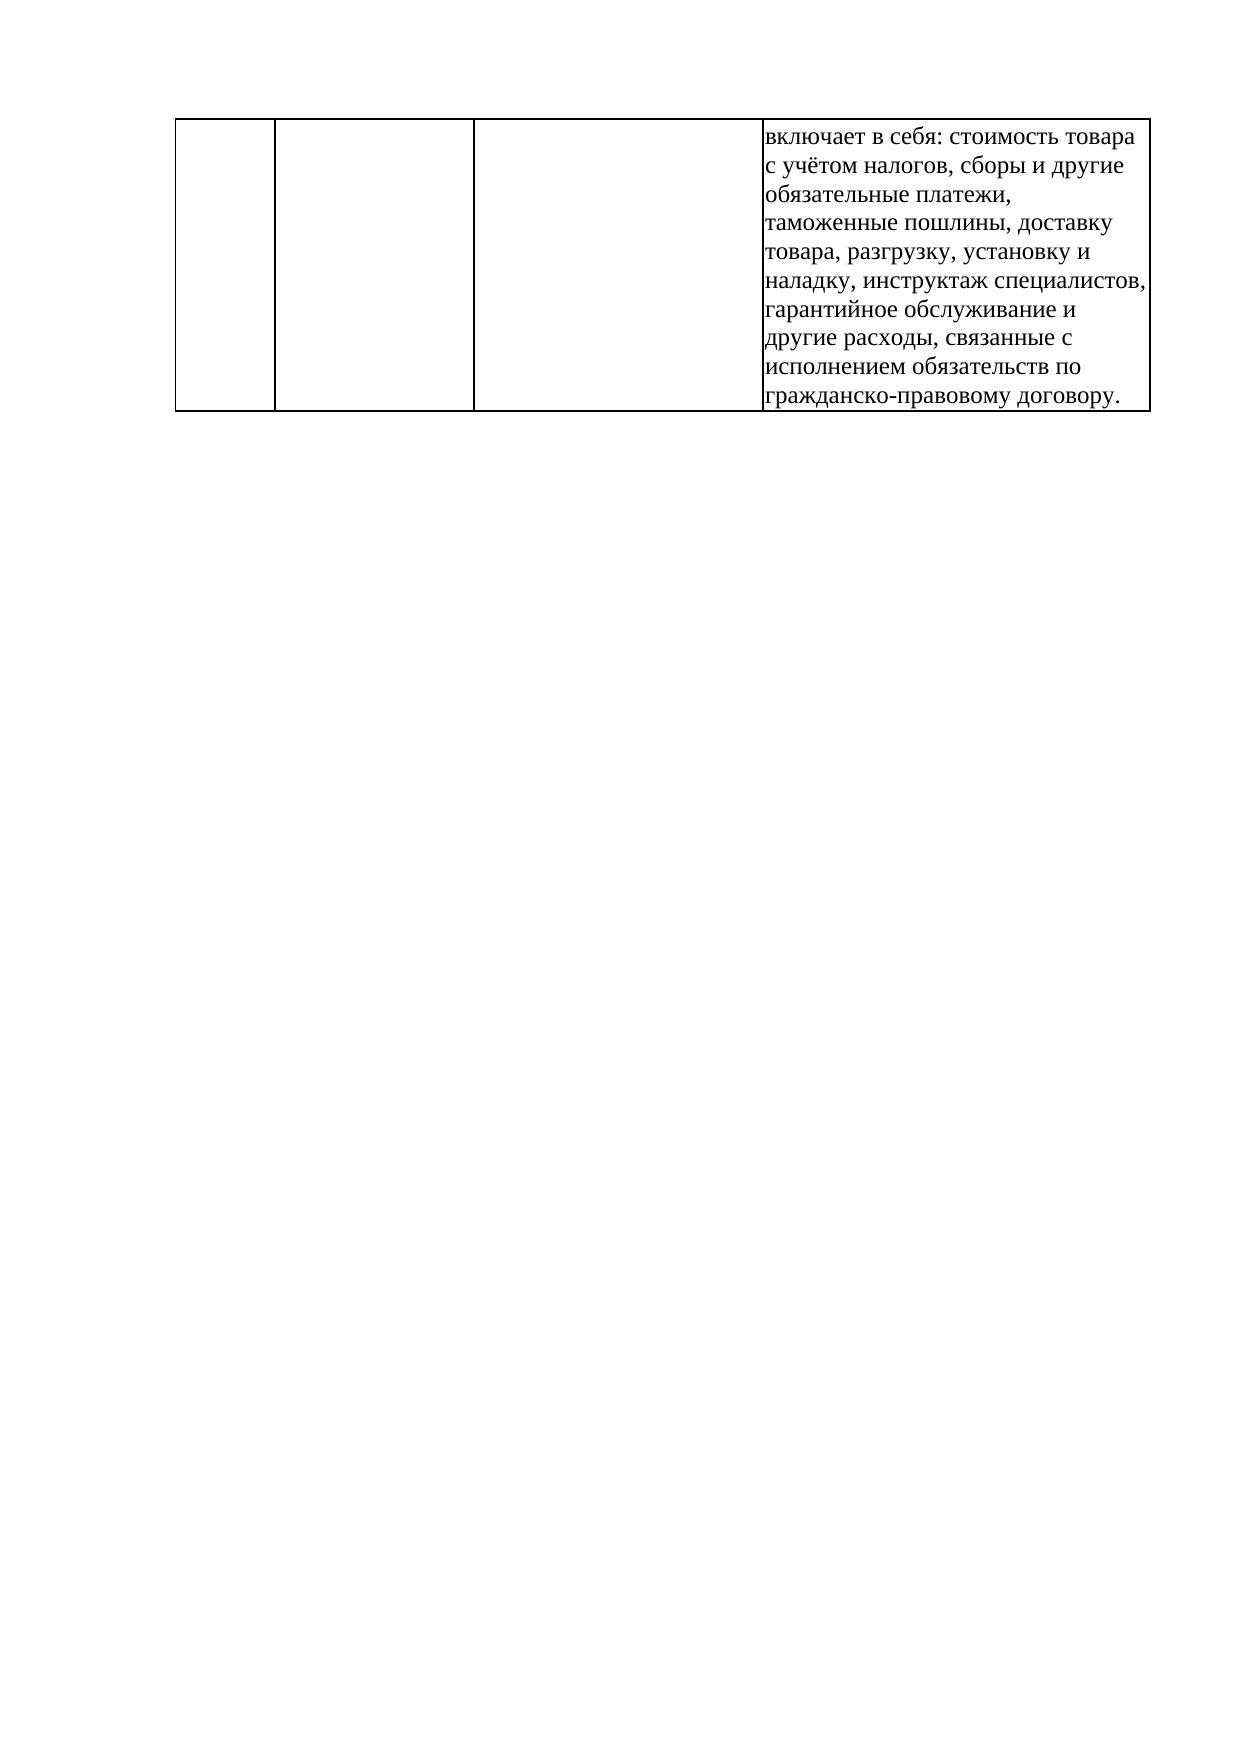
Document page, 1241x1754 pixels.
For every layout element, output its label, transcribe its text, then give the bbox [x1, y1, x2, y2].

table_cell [475, 120, 762, 410]
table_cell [276, 120, 473, 410]
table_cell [764, 120, 1149, 410]
table_cell 2 [176, 120, 274, 410]
